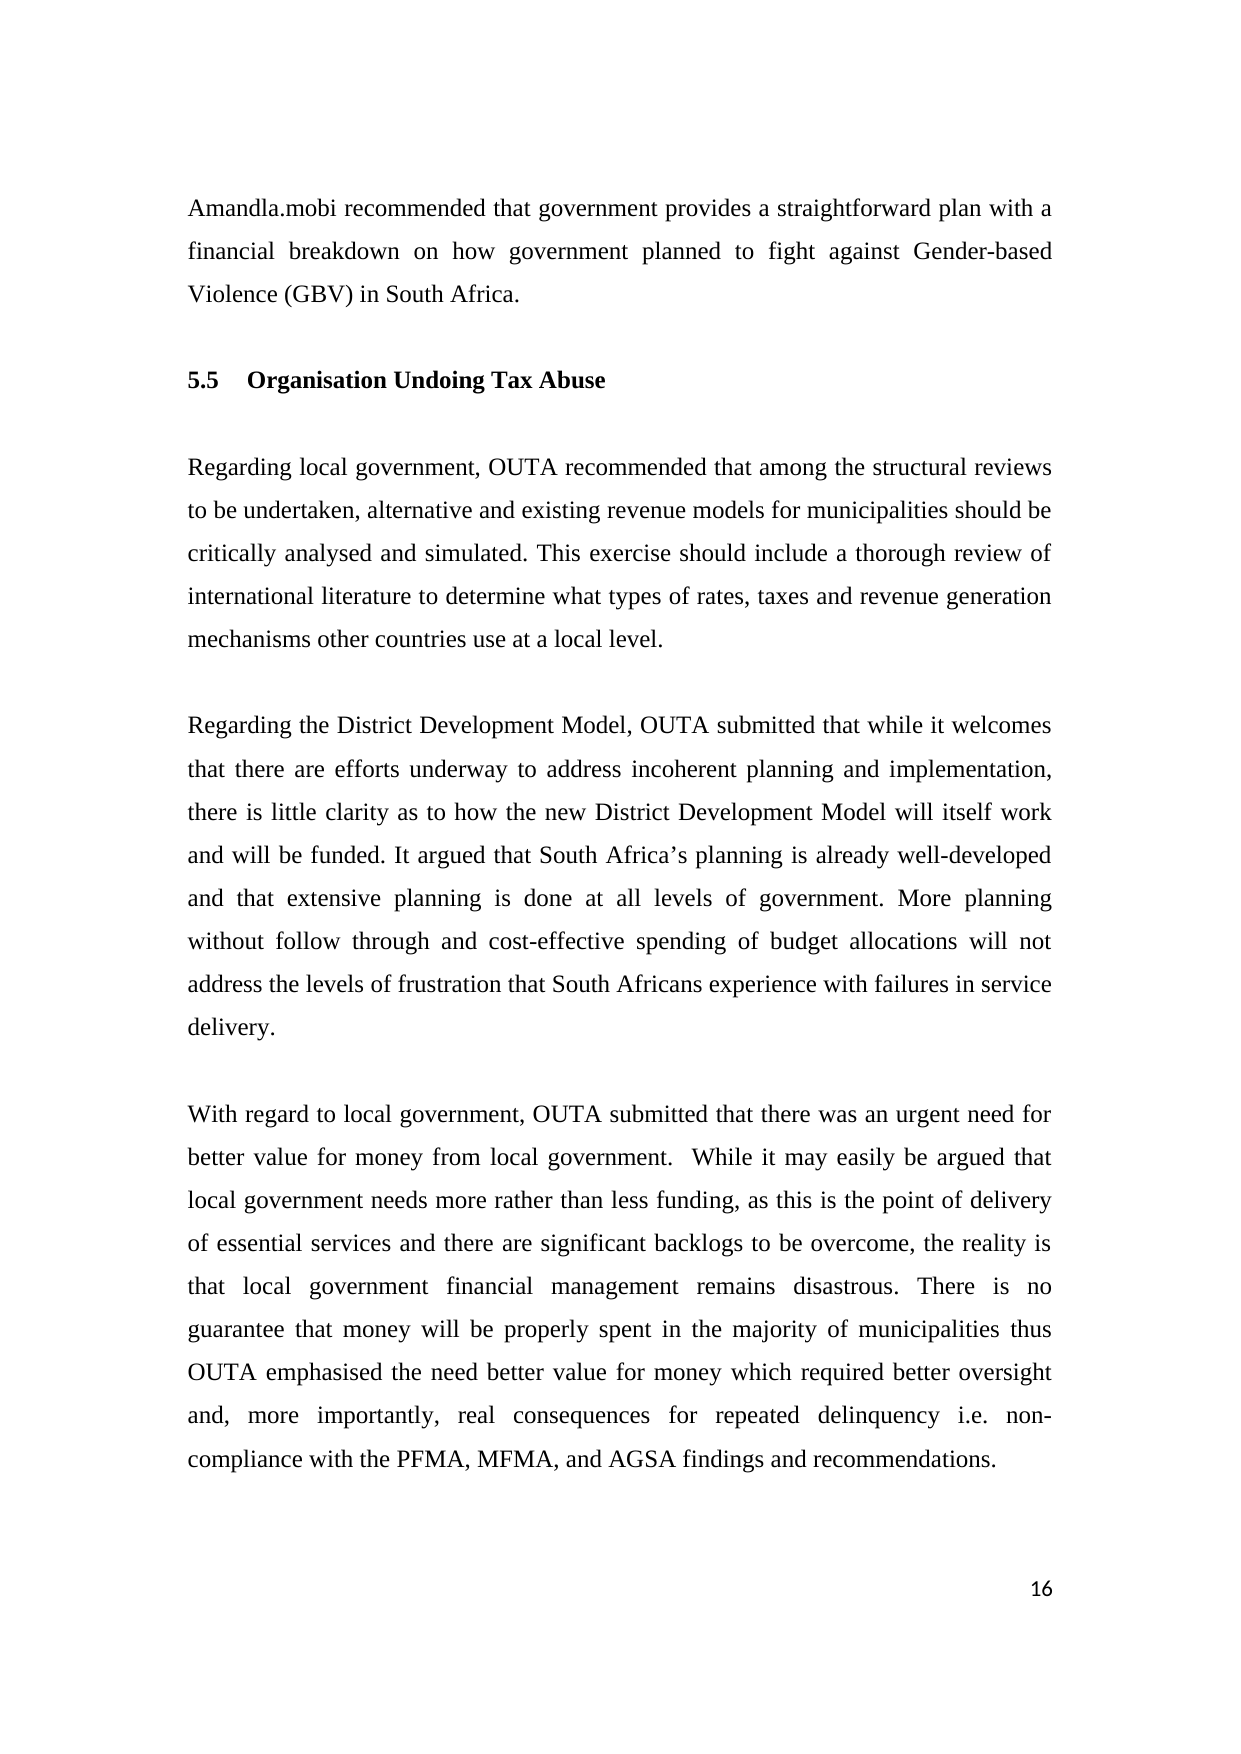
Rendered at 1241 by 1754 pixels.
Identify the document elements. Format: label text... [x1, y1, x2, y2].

text Regarding the District Development Model, OUTA submitted that while it welcomes that there are efforts underway to address incoherent planning and implementation, there is little clarity as to how the new District Development Model will itself work and will be funded. It argued that South Africa’s planning is already well-developed and that extensive planning is done at all levels of government. More planning without follow through and cost-effective spending of budget allocations will not address the levels of frustration that South Africans experience with failures in service delivery. [187, 711, 1053, 1041]
text Regarding local government, OUTA recommended that among the structural reviews to be undertaken, alternative and existing revenue models for municipalities should be critically analysed and simulated. This exercise should include a thorough review of international literature to determine what types of rates, taxes and revenue generation mechanisms other countries use at a local level. [187, 452, 1053, 653]
text 5.5 Organisation Undoing Tax Abuse [187, 366, 1053, 394]
text Amandla.mobi recommended that government provides a straightforward plan with a financial breakdown on how government planned to fight against Gender-based Violence (GBV) in South Africa. [187, 193, 1053, 308]
text With regard to local government, OUTA submitted that there was an urgent need for better value for money from local government. While it may easily be argued that local government needs more rather than less funding, as this is the point of delivery of essential services and there are significant backlogs to be overcome, the reality is that local government financial management remains disastrous. There is no guarantee that money will be properly spent in the majority of municipalities thus OUTA emphasised the need better value for money which required better oversight and, more importantly, real consequences for repeated delinquency i.e. non-compliance with the PFMA, MFMA, and AGSA findings and recommendations. [187, 1099, 1053, 1472]
